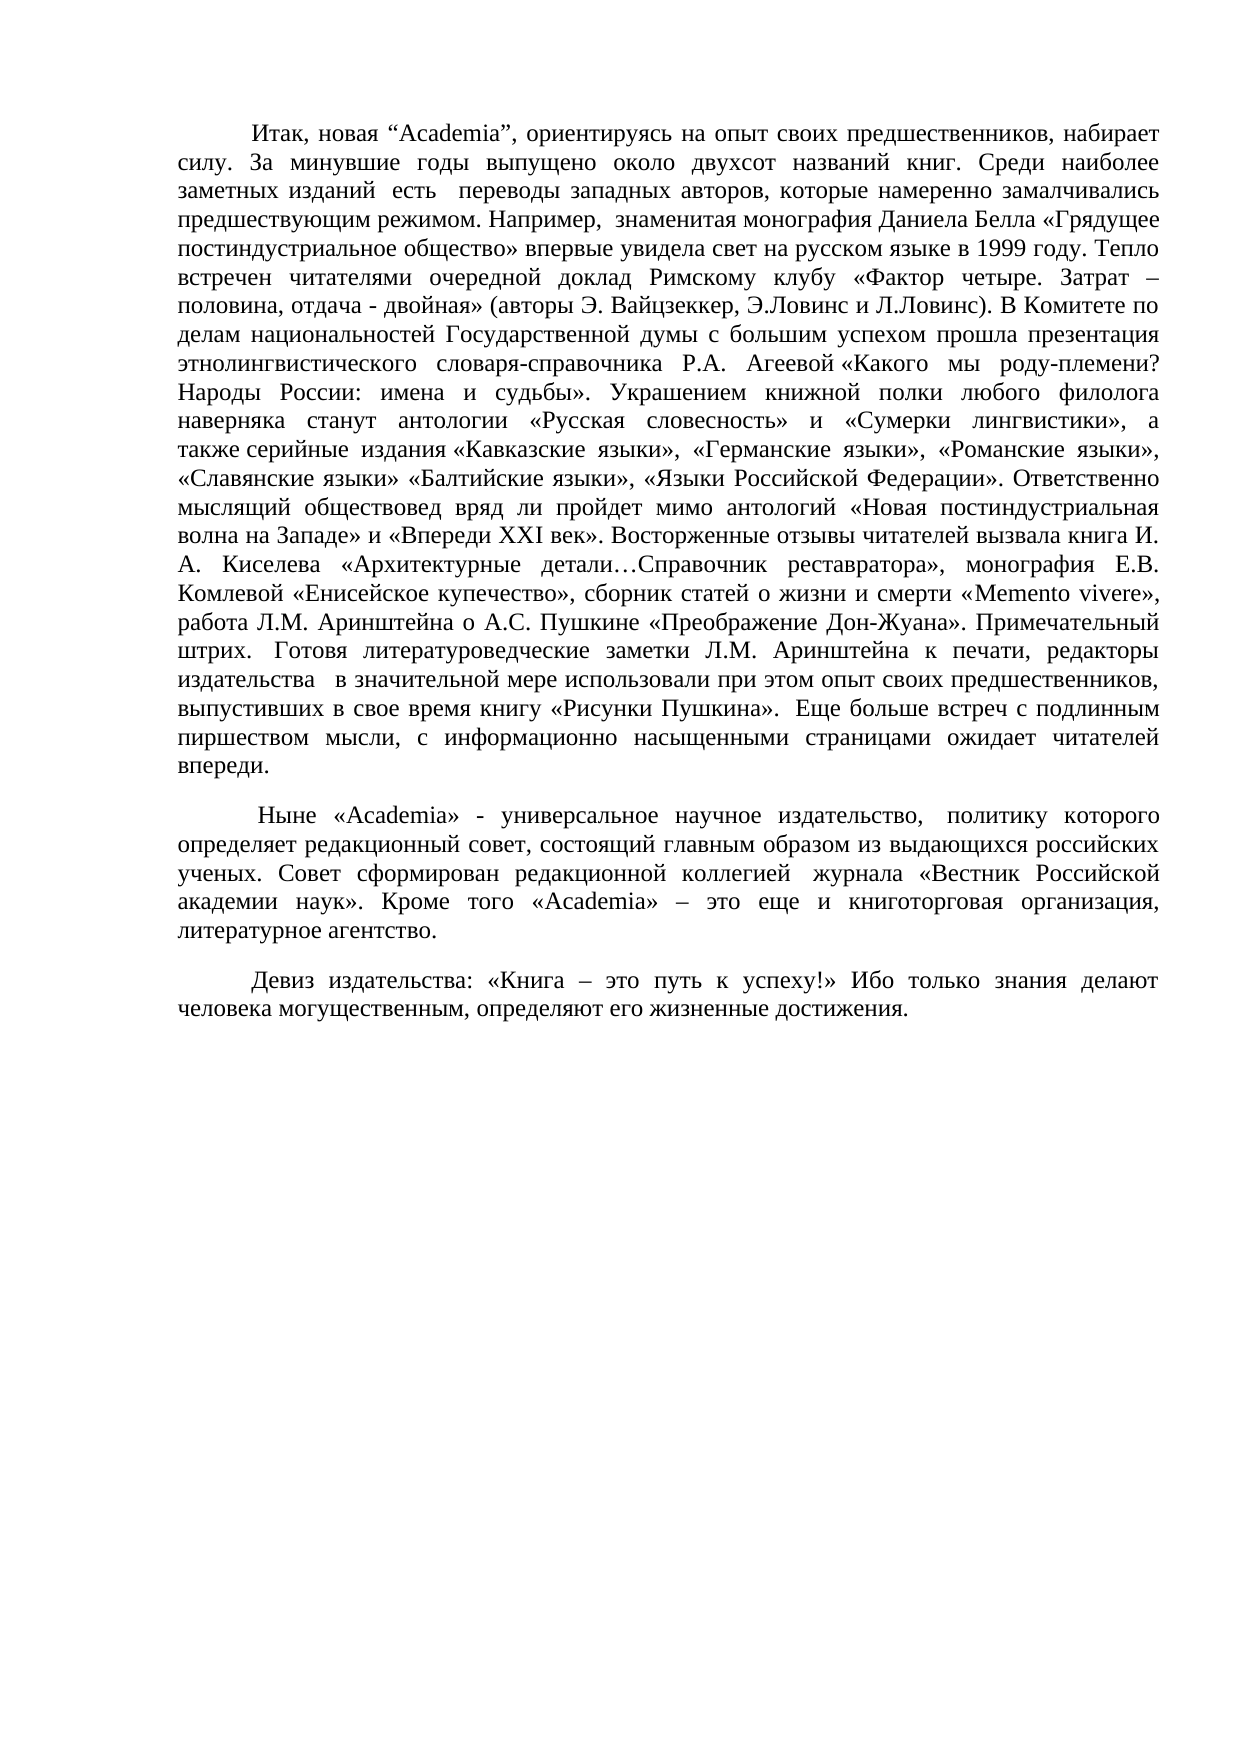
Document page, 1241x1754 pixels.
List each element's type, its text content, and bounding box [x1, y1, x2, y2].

text Девиз издательства: «Книга – это путь к успеху!» Ибо только знания делают человека могущественным, определяют его жизненные достижения. [177, 965, 1160, 1022]
text Ныне «Academia» - универсальное научное издательство, политику которого определяет редакционный совет, состоящий главным образом из выдающихся российских ученых. Совет сформирован редакционной коллегией журнала «Вестник Российской академии наук». Кроме того «Academia» – это еще и книготорговая организация, литературное агентство. [177, 800, 1160, 944]
text Итак, новая “Academia”, ориентируясь на опыт своих предшественников, набирает силу. За минувшие годы выпущено около двухсот названий книг. Среди наиболее заметных изданий есть переводы западных авторов, которые намеренно замалчивались предшествующим режимом. Например, знаменитая монография Даниела Белла «Грядущее постиндустриальное общество» впервые увидела свет на русском языке в 1999 году. Тепло встречен читателями очередной доклад Римскому клубу «Фактор четыре. Затрат – половина, отдача - двойная» (авторы Э. Вайцзеккер, Э.Ловинс и Л.Ловинс). В Комитете по делам национальностей Государственной думы с большим успехом прошла презентация этнолингвистического словаря-справочника Р.А. Агеевой «Какого мы роду-племени? Народы России: имена и судьбы». Украшением книжной полки любого филолога наверняка станут антологии «Русская словесность» и «Сумерки лингвистики», а также серийные издания «Кавказские языки», «Германские языки», «Романские языки», «Славянские языки» «Балтийские языки», «Языки Российской Федерации». Ответственно мыслящий обществовед вряд ли пройдет мимо антологий «Новая постиндустриальная волна на Западе» и «Впереди ХХI век». Восторженные отзывы читателей вызвала книга И. А. Киселева «Архитектурные детали…Справочник реставратора», монография Е.В. Комлевой «Енисейское купечество», сборник статей о жизни и смерти «Memento vivere», работа Л.М. Аринштейна о А.С. Пушкине «Преображение Дон-Жуана». Примечательный штрих. Готовя литературоведческие заметки Л.М. Аринштейна к печати, редакторы издательства в значительной мере использовали при этом опыт своих предшественников, выпустивших в свое время книгу «Рисунки Пушкина». Еще больше встреч с подлинным пиршеством мысли, с информационно насыщенными страницами ожидает читателей впереди. [177, 118, 1160, 779]
